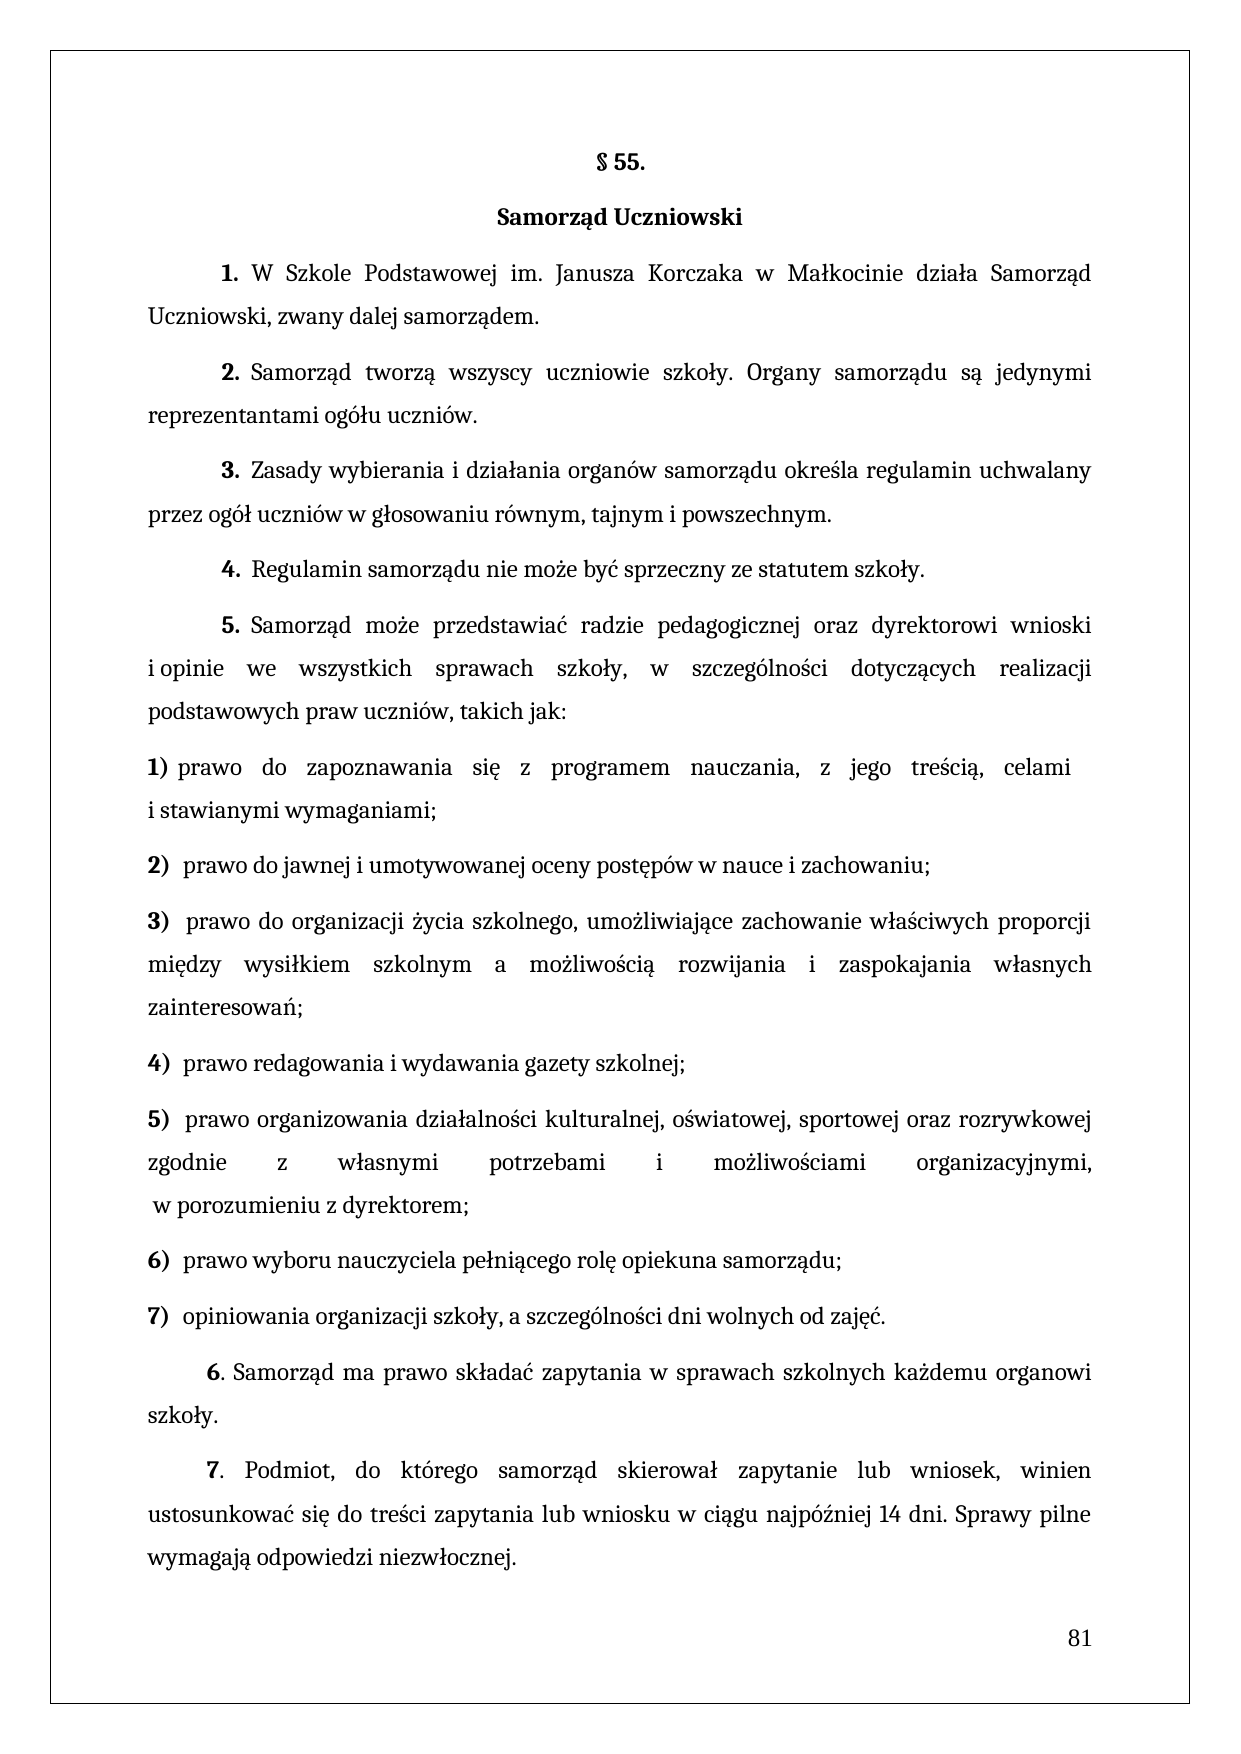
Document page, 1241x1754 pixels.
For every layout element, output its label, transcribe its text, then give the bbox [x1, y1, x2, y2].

text 7. Podmiot, do którego samorząd skierował zapytanie lub wniosek, winien ustosunkować się do treści zapytania lub wniosku w ciągu najpóźniej 14 dni. Sprawy pilne wymagają odpowiedzi niezwłocznej. [148, 1456, 1093, 1571]
list prawo organizowania działalności kulturalnej, oświatowej, sportowej oraz rozrywkowej zgodnie z własnymi potrzebami i możliwościami organizacyjnymi, w porozumieniu z dyrektorem; [148, 1104, 1093, 1219]
list prawo redagowania i wydawania gazety szkolnej; [148, 1049, 1093, 1078]
text § 55. [148, 148, 1093, 176]
list opiniowania organizacji szkoły, a szczególności dni wolnych od zajęć. [148, 1302, 1093, 1331]
text 6. Samorząd ma prawo składać zapytania w sprawach szkolnych każdemu organowi szkoły. [148, 1358, 1093, 1429]
list Zasady wybierania i działania organów samorządu określa regulamin uchwalany przez ogół uczniów w głosowaniu równym, tajnym i powszechnym. [148, 456, 1093, 528]
list prawo do organizacji życia szkolnego, umożliwiające zachowanie właściwych proporcji między wysiłkiem szkolnym a możliwością rozwijania i zaspokajania własnych zainteresowań; [148, 907, 1093, 1022]
list W Szkole Podstawowej im. Janusza Korczaka w Małkocinie działa Samorząd Uczniowski, zwany dalej samorządem. [148, 259, 1093, 331]
list Samorząd może przedstawiać radzie pedagogicznej oraz dyrektorowi wnioski i opinie we wszystkich sprawach szkoły, w szczególności dotyczących realizacji podstawowych praw uczniów, takich jak: [148, 611, 1093, 726]
list Regulamin samorządu nie może być sprzeczny ze statutem szkoły. [148, 555, 1093, 584]
list prawo wyboru nauczyciela pełniącego rolę opiekuna samorządu; [148, 1246, 1093, 1275]
list prawo do zapoznawania się z programem nauczania, z jego treścią, celami i stawianymi wymaganiami; [148, 753, 1093, 824]
text Samorząd Uczniowski [148, 203, 1093, 232]
list Samorząd tworzą wszyscy uczniowie szkoły. Organy samorządu są jedynymi reprezentantami ogółu uczniów. [148, 358, 1093, 429]
list prawo do jawnej i umotywowanej oceny postępów w nauce i zachowaniu; [148, 851, 1093, 880]
